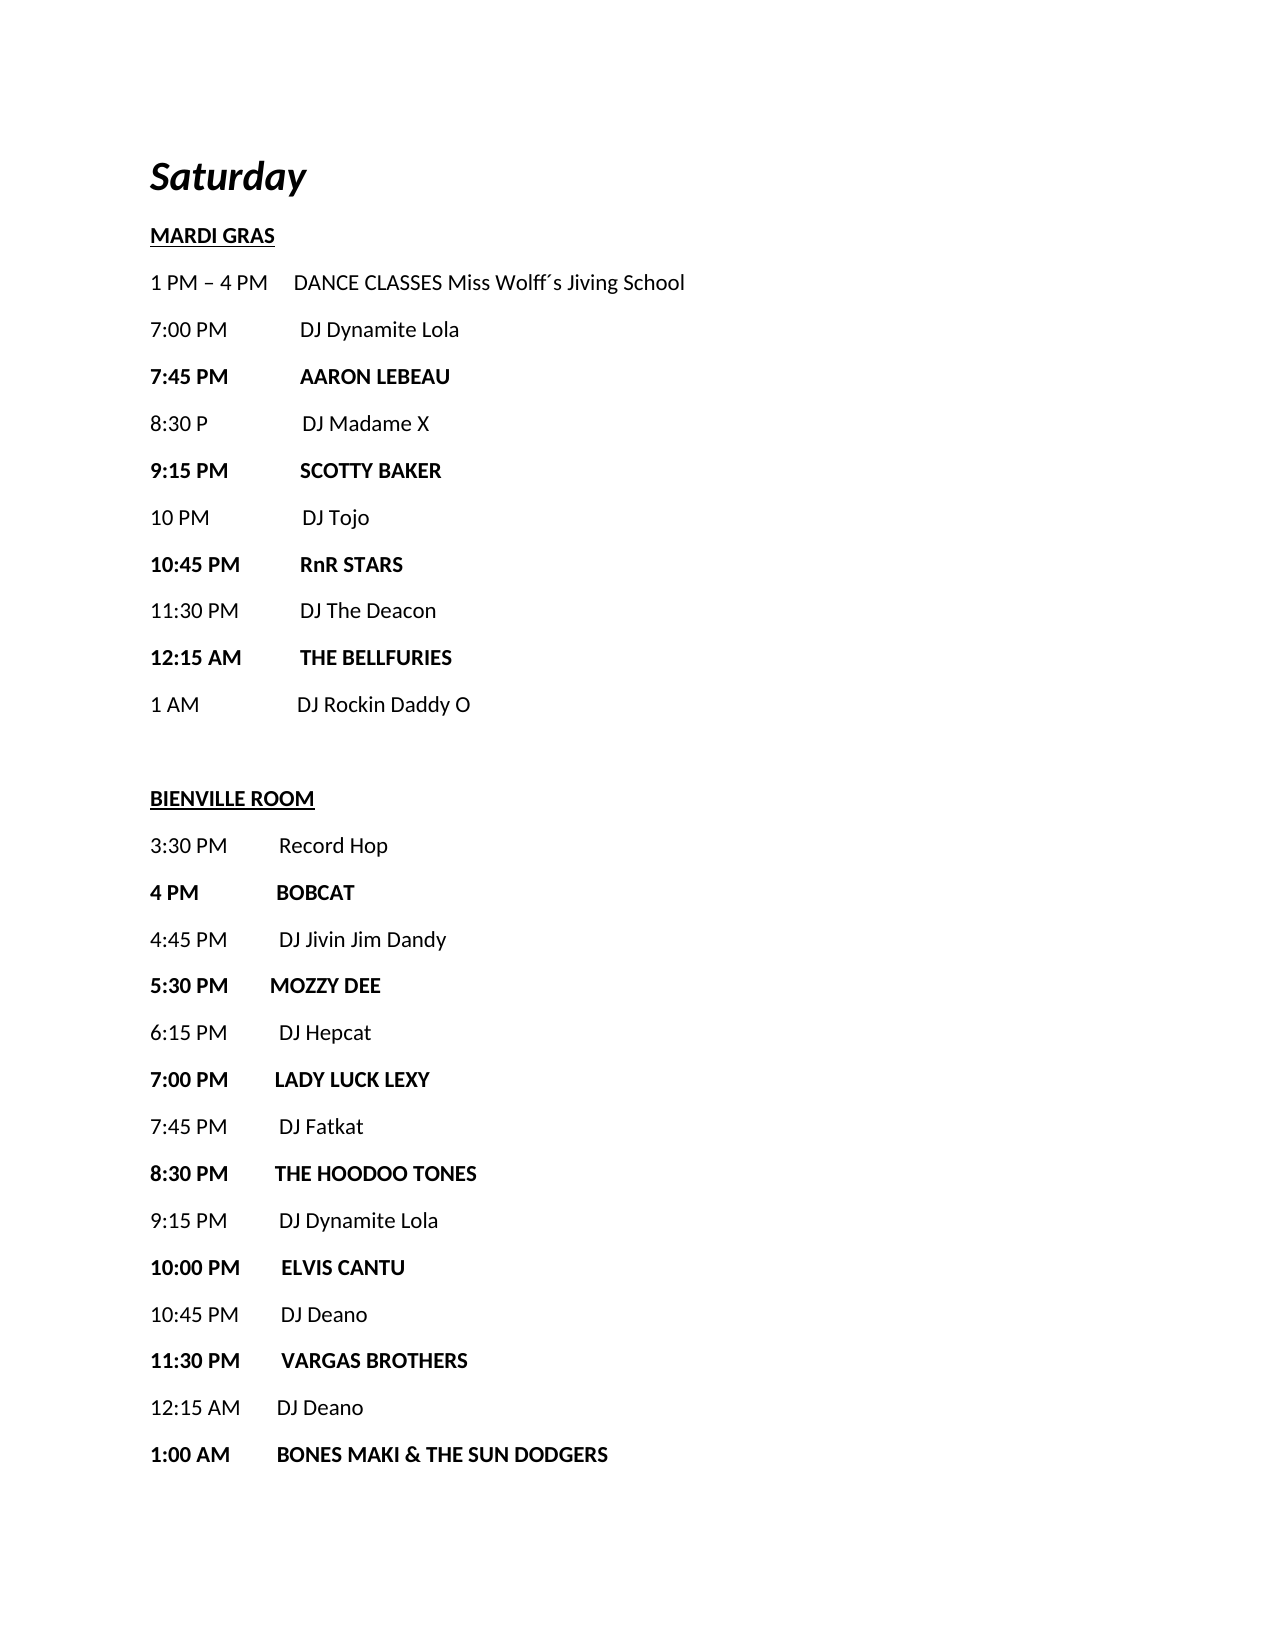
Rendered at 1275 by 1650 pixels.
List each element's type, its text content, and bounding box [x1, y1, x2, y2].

text Saturday [150, 150, 1125, 201]
text 5:30 PM MOZZY DEE [150, 972, 1125, 999]
text 6:15 PM DJ Hepcat [150, 1018, 1125, 1046]
text 9:15 PM SCOTTY BAKER [150, 456, 1125, 484]
text 7:00 PM DJ Dynamite Lola [150, 315, 1125, 343]
text 12:15 AM THE BELLFURIES [150, 643, 1125, 671]
text 1 AM DJ Rockin Daddy O [150, 690, 1125, 718]
text 1:00 AM BONES MAKI & THE SUN DODGERS [150, 1440, 1125, 1468]
text 10:45 PM RnR STARS [150, 550, 1125, 578]
text 4 PM BOBCAT [150, 878, 1125, 906]
text 11:30 PM DJ The Deacon [150, 597, 1125, 624]
text 7:45 PM AARON LEBEAU [150, 362, 1125, 390]
text 7:00 PM LADY LUCK LEXY [150, 1065, 1125, 1093]
text 9:15 PM DJ Dynamite Lola [150, 1206, 1125, 1234]
text 1 PM – 4 PM DANCE CLASSES Miss Wolff´s Jiving School [150, 268, 1125, 296]
text 10:45 PM DJ Deano [150, 1300, 1125, 1328]
text 11:30 PM VARGAS BROTHERS [150, 1347, 1125, 1374]
text 4:45 PM DJ Jivin Jim Dandy [150, 925, 1125, 953]
text 8:30 PM THE HOODOO TONES [150, 1159, 1125, 1187]
text MARDI GRAS [150, 222, 1125, 249]
text 3:30 PM Record Hop [150, 831, 1125, 859]
text 12:15 AM DJ Deano [150, 1393, 1125, 1421]
text 10 PM DJ Tojo [150, 503, 1125, 531]
text 8:30 P DJ Madame X [150, 409, 1125, 437]
text BIENVILLE ROOM [150, 784, 1125, 812]
text 10:00 PM ELVIS CANTU [150, 1253, 1125, 1281]
text 7:45 PM DJ Fatkat [150, 1112, 1125, 1140]
